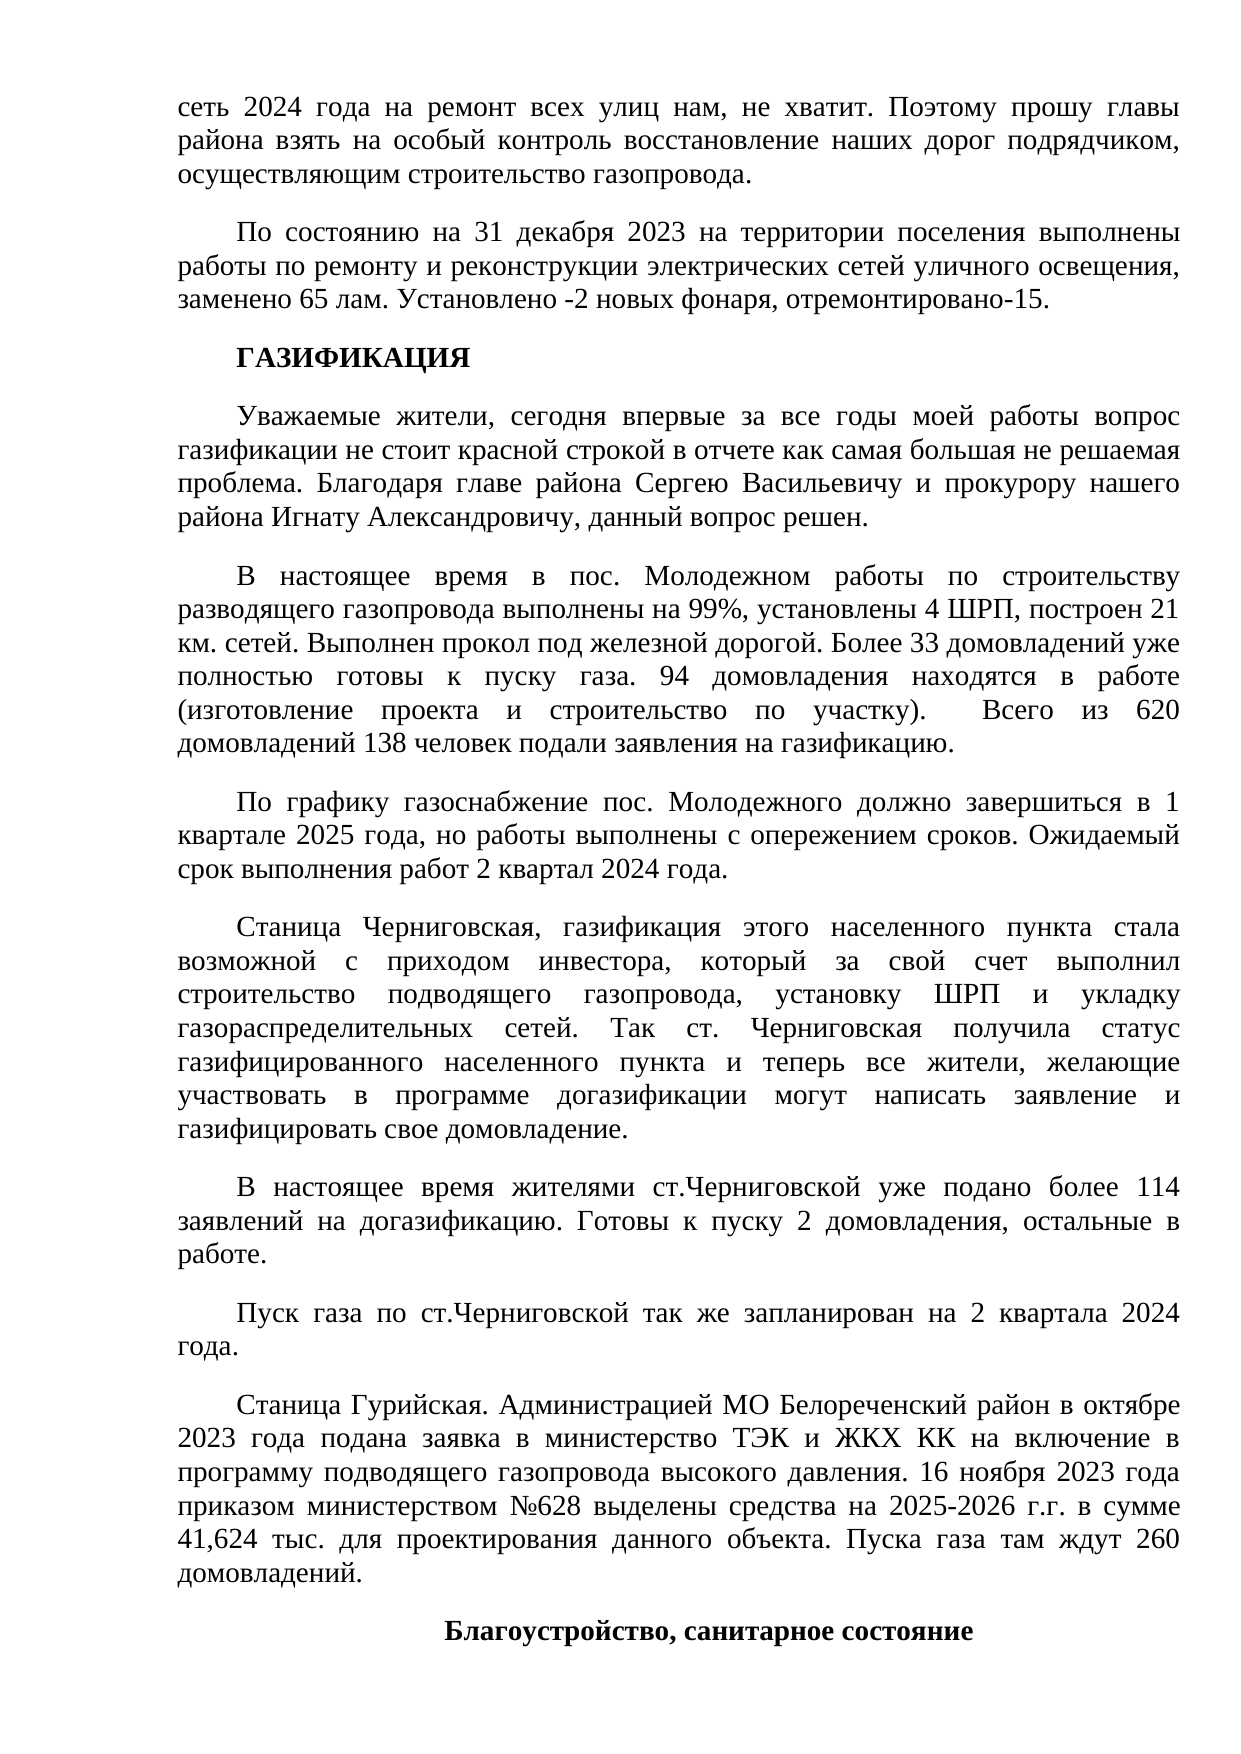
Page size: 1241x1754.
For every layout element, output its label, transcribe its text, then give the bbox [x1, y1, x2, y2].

text По состоянию на 31 декабря 2023 на территории поселения выполнены работы по ремонту и реконструкции электрических сетей уличного освещения, заменено 65 лам. Установлено -2 новых фонаря, отремонтировано-15. [177, 214, 1181, 315]
text По графику газоснабжение пос. Молодежного должно завершиться в 1 квартале 2025 года, но работы выполнены с опережением сроков. Ожидаемый срок выполнения работ 2 квартал 2024 года. [177, 784, 1181, 884]
text ГАЗИФИКАЦИЯ [177, 340, 1181, 373]
text Благоустройство, санитарное состояние [177, 1613, 1181, 1647]
text Пуск газа по ст.Черниговской так же запланирован на 2 квартала 2024 года. [177, 1295, 1181, 1362]
text Станица Черниговская, газификация этого населенного пункта стала возможной с приходом инвестора, который за свой счет выполнил строительство подводящего газопровода, установку ШРП и укладку газораспределительных сетей. Так ст. Черниговская получила статус газифицированного населенного пункта и теперь все жители, желающие участвовать в программе догазификации могут написать заявление и газифицировать свое домовладение. [177, 909, 1181, 1144]
text В настоящее время в пос. Молодежном работы по строительству разводящего газопровода выполнены на 99%, установлены 4 ШРП, построен 21 км. сетей. Выполнен прокол под железной дорогой. Более 33 домовладений уже полностью готовы к пуску газа. 94 домовладения находятся в работе (изготовление проекта и строительство по участку). Всего из 620 домовладений 138 человек подали заявления на газификацию. [177, 558, 1181, 759]
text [177, 89, 1181, 189]
text Станица Гурийская. Администрацией МО Белореченский район в октябре 2023 года подана заявка в министерство ТЭК и ЖКХ КК на включение в программу подводящего газопровода высокого давления. 16 ноября 2023 года приказом министерством №628 выделены средства на 2025-2026 г.г. в сумме 41,624 тыс. для проектирования данного объекта. Пуска газа там ждут 260 домовладений. [177, 1387, 1181, 1588]
text Уважаемые жители, сегодня впервые за все годы моей работы вопрос газификации не стоит красной строкой в отчете как самая большая не решаемая проблема. Благодаря главе района Сергею Васильевичу и прокурору нашего района Игнату Александровичу, данный вопрос решен. [177, 398, 1181, 533]
text В настоящее время жителями ст.Черниговской уже подано более 114 заявлений на догазификацию. Готовы к пуску 2 домовладения, остальные в работе. [177, 1169, 1181, 1270]
